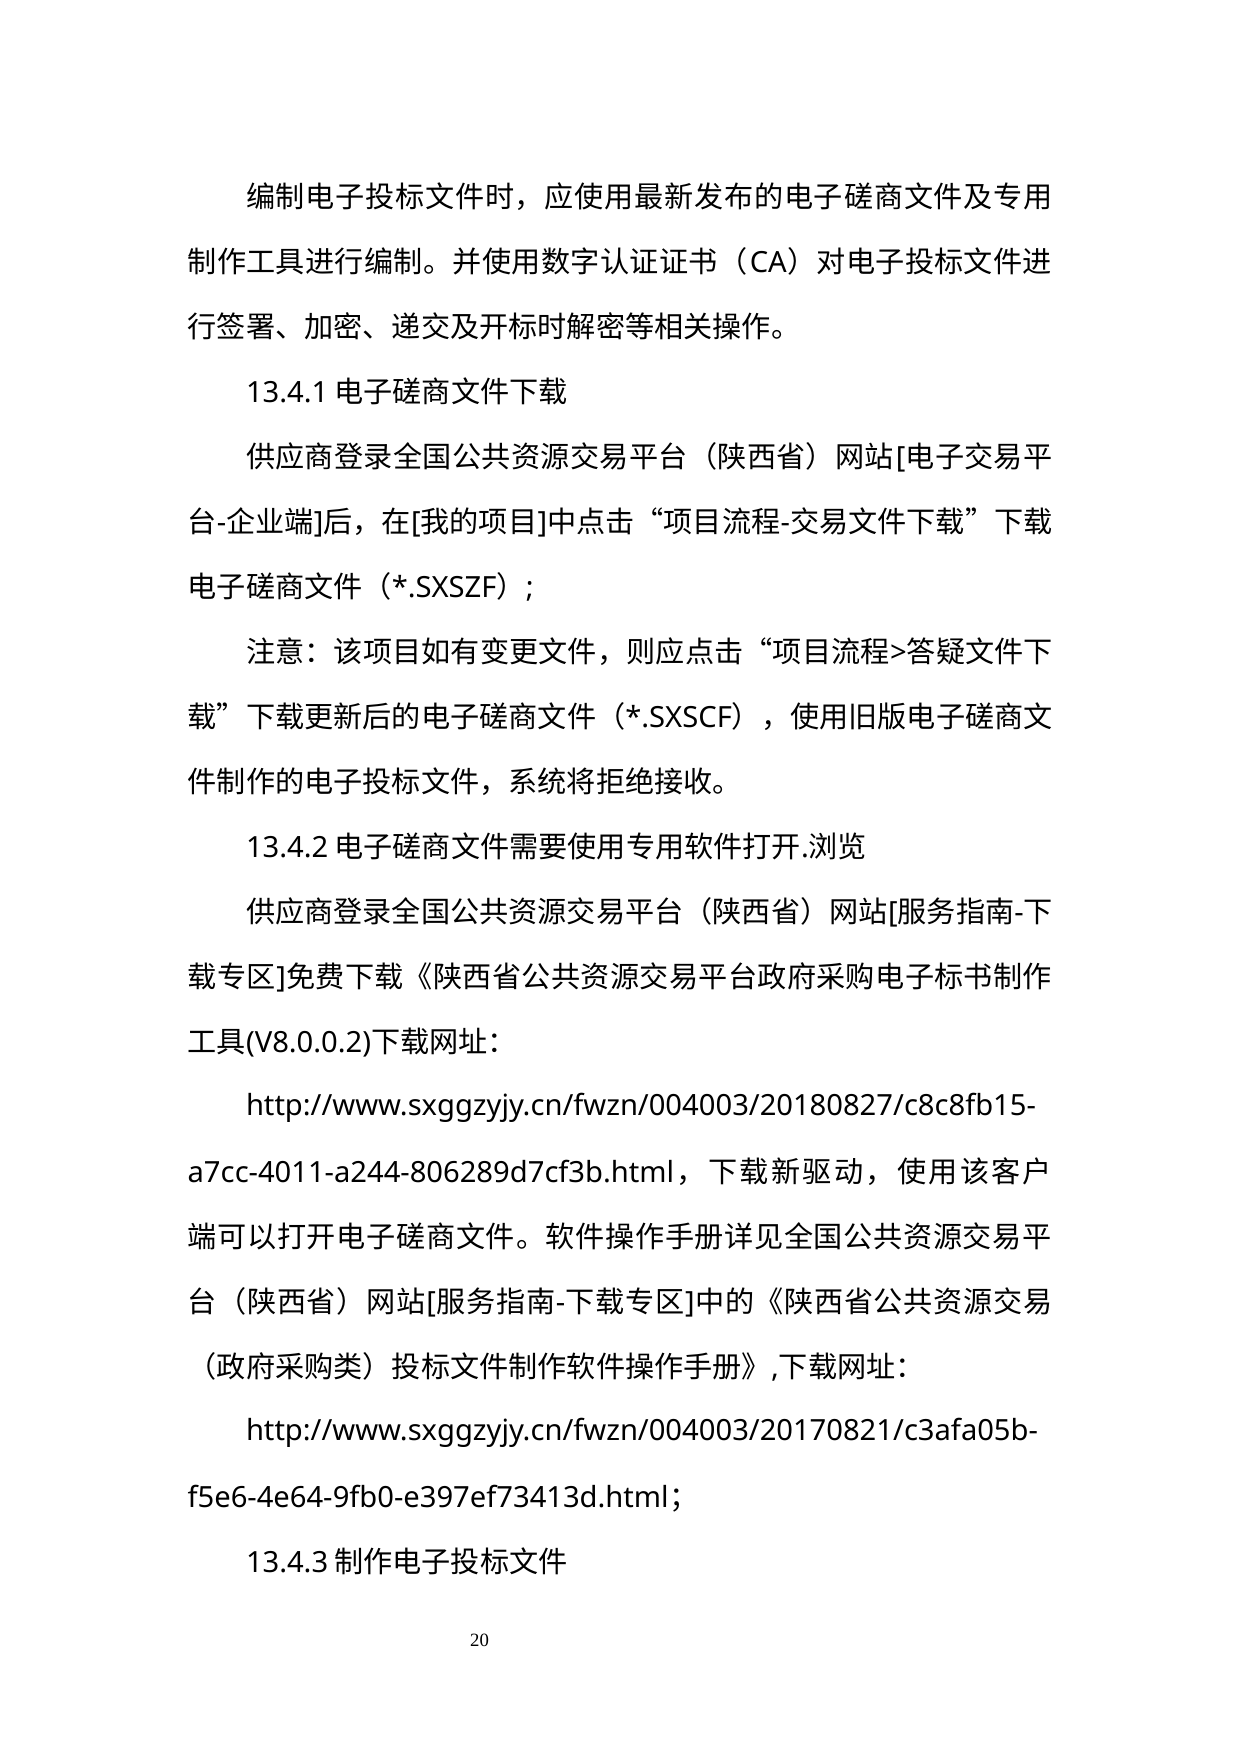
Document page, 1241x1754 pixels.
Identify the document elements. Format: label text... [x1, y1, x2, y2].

text 供应商登录全国公共资源交易平台（陕西省）网站[服务指南-下载专区]免费下载《陕西省公共资源交易平台政府采购电子标书制作工具(V8.0.0.2)下载网址： [187, 877, 1053, 1072]
text 13.4.1电子磋商文件下载 [187, 357, 1053, 422]
text 13.4.2电子磋商文件需要使用专用软件打开.浏览 [187, 812, 1053, 877]
text 13.4.3制作电子投标文件 [187, 1527, 1053, 1592]
text http://www.sxggzyjy.cn/fwzn/004003/20170821/c3afa05b-f5e6-4e64-9fb0-e397ef73413d.html； [187, 1397, 1053, 1527]
text 注意：该项目如有变更文件，则应点击“项目流程>答疑文件下载”下载更新后的电子磋商文件（*.SXSCF），使用旧版电子磋商文件制作的电子投标文件，系统将拒绝接收。 [187, 617, 1053, 812]
text 供应商登录全国公共资源交易平台（陕西省）网站[电子交易平台-企业端]后，在[我的项目]中点击“项目流程-交易文件下载”下载电子磋商文件（*.SXSZF）; [187, 422, 1053, 617]
text http://www.sxggzyjy.cn/fwzn/004003/20180827/c8c8fb15-a7cc-4011-a244-806289d7cf3b.html，下载新驱动，使用该客户端可以打开电子磋商文件。软件操作手册详见全国公共资源交易平台（陕西省）网站[服务指南-下载专区]中的《陕西省公共资源交易（政府采购类）投标文件制作软件操作手册》,下载网址： [187, 1072, 1053, 1397]
text 编制电子投标文件时，应使用最新发布的电子磋商文件及专用制作工具进行编制。并使用数字认证证书（CA）对电子投标文件进行签署、加密、递交及开标时解密等相关操作。 [187, 162, 1053, 357]
